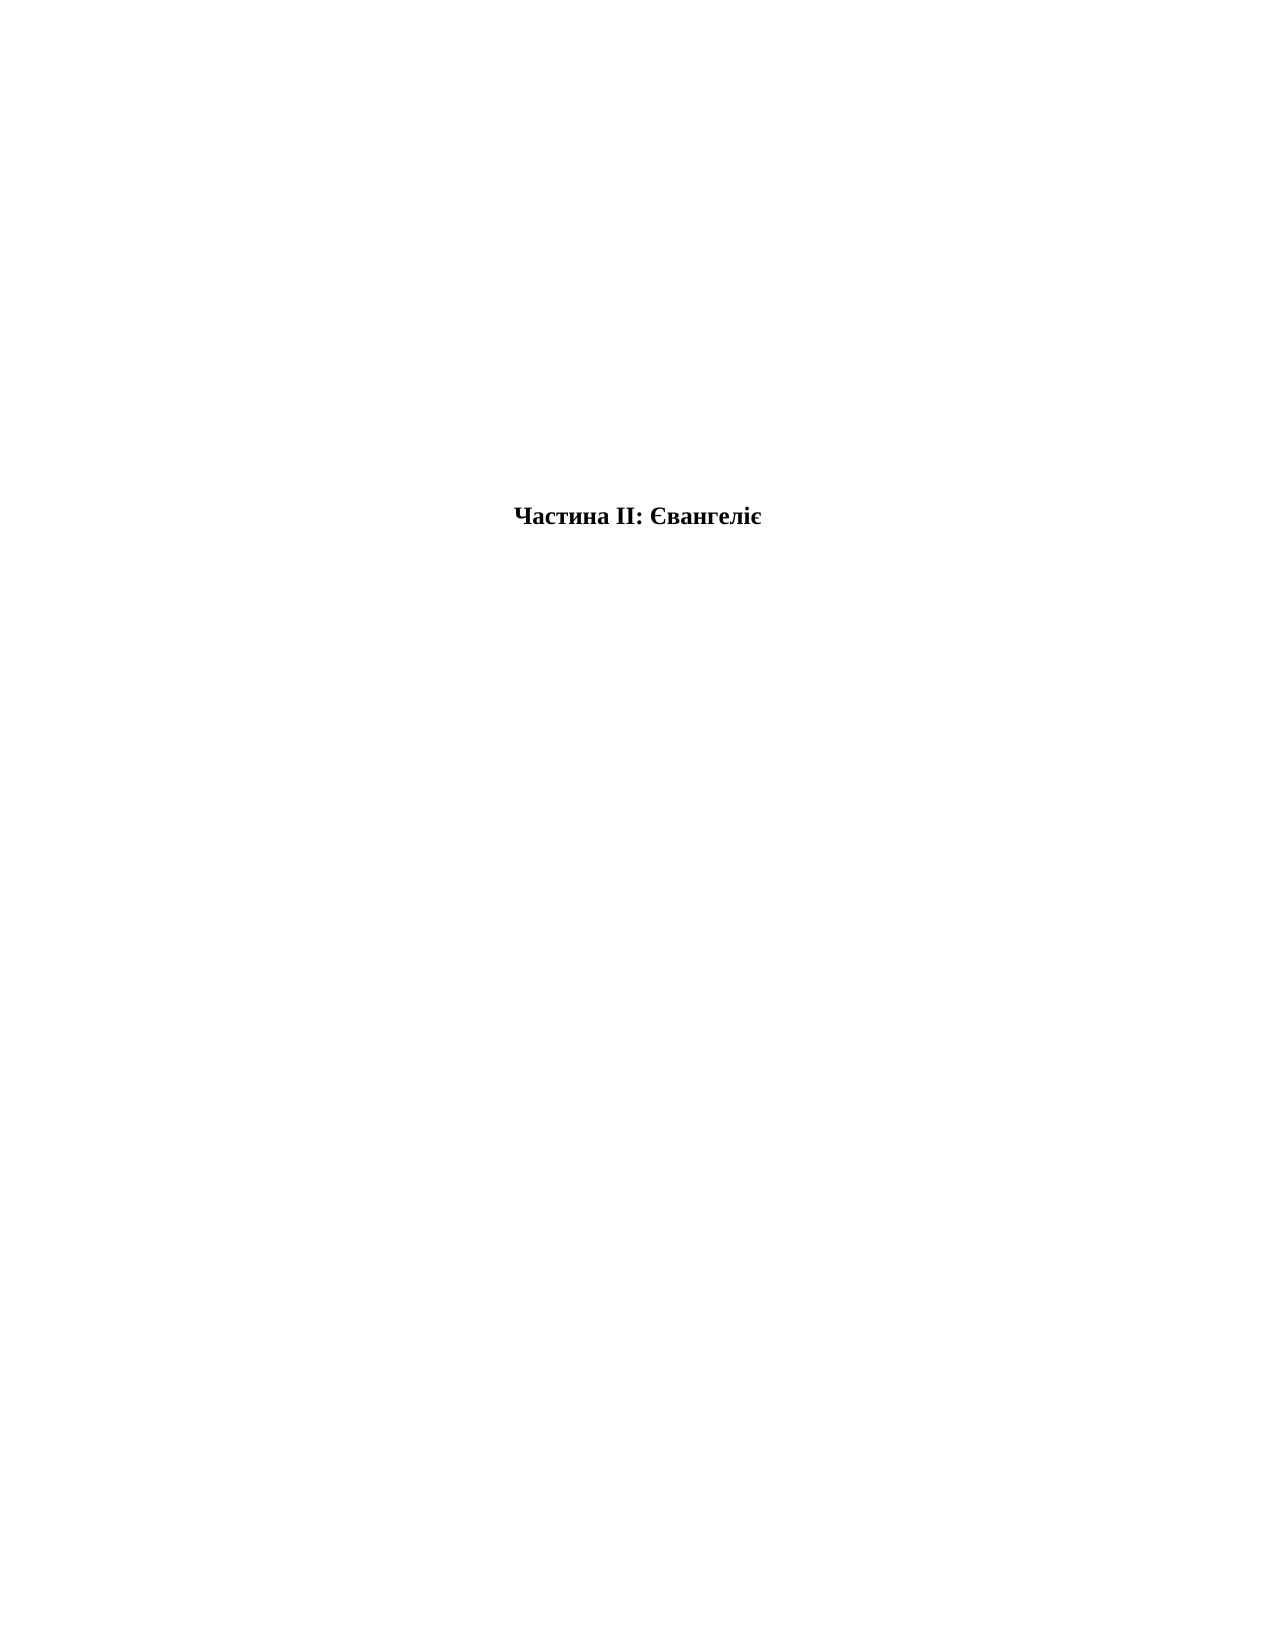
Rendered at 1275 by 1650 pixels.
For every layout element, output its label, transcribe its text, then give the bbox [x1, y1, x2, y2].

text Частина II: Євангеліє [150, 501, 1125, 530]
